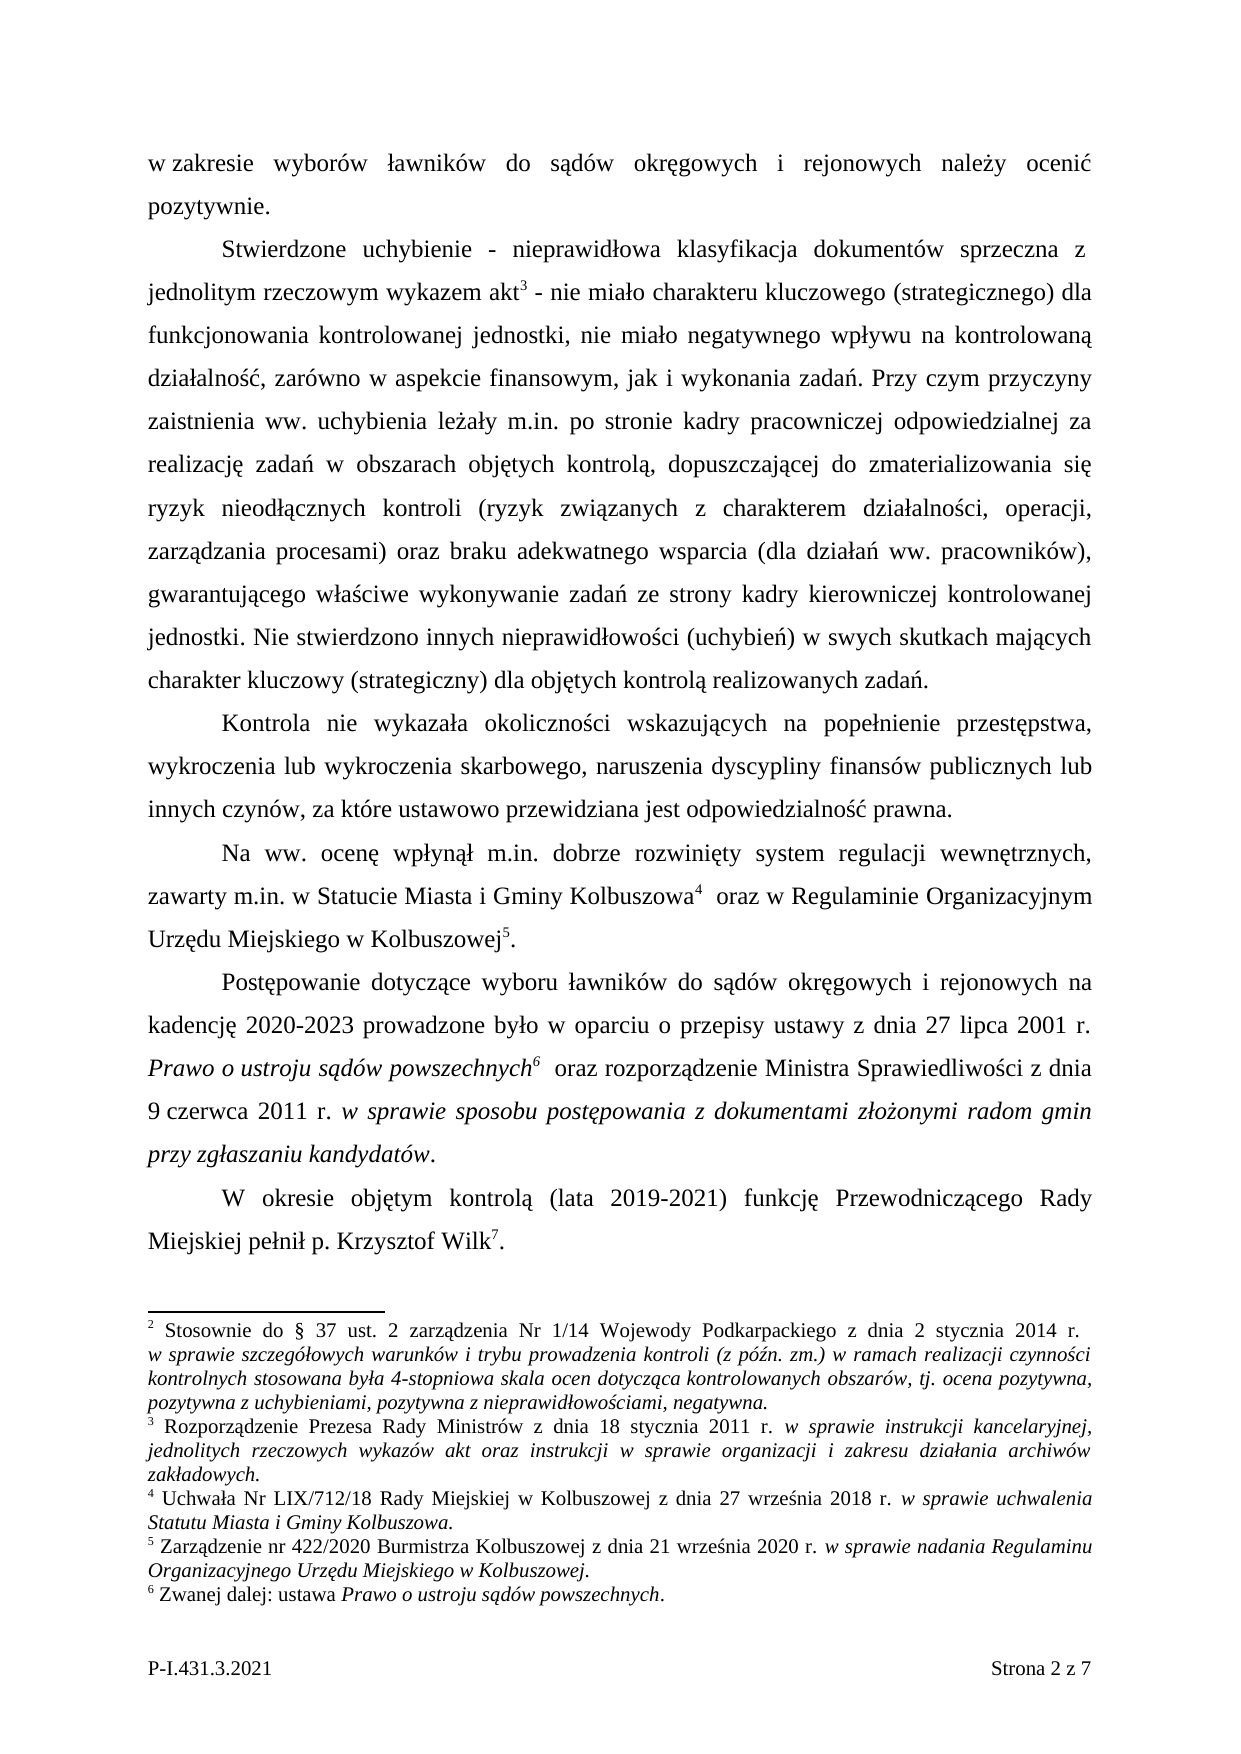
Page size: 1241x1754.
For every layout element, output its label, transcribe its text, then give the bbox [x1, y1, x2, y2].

text Stwierdzone uchybienie - nieprawidłowa klasyfikacja dokumentów sprzeczna z jednolitym rzeczowym wykazem akt - nie miało charakteru kluczowego (strategicznego) dla funkcjonowania kontrolowanej jednostki, nie miało negatywnego wpływu na kontrolowaną działalność, zarówno w aspekcie finansowym, jak i wykonania zadań. Przy czym przyczyny zaistnienia ww. uchybienia leżały m.in. po stronie kadry pracowniczej odpowiedzialnej za realizację zadań w obszarach objętych kontrolą, dopuszczającej do zmaterializowania się ryzyk nieodłącznych kontroli (ryzyk związanych z charakterem działalności, operacji, zarządzania procesami) oraz braku adekwatnego wsparcia (dla działań ww. pracowników), gwarantującego właściwe wykonywanie zadań ze strony kadry kierowniczej kontrolowanej jednostki. Nie stwierdzono innych nieprawidłowości (uchybień) w swych skutkach mających charakter kluczowy (strategiczny) dla objętych kontrolą realizowanych zadań. [148, 234, 1093, 694]
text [148, 148, 1093, 219]
text W okresie objętym kontrolą (lata 2019-2021) funkcję Przewodniczącego Rady Miejskiej pełnił p. Krzysztof Wilk. [148, 1183, 1093, 1254]
text Postępowanie dotyczące wyboru ławników do sądów okręgowych i rejonowych na kadencję 2020-2023 prowadzone było w oparciu o przepisy ustawy z dnia 27 lipca 2001 r. Prawo o ustroju sądów powszechnych oraz rozporządzenie Ministra Sprawiedliwości z dnia 9 czerwca 2011 r. w sprawie sposobu postępowania z dokumentami złożonymi radom gmin przy zgłaszaniu kandydatów. [148, 967, 1093, 1168]
text Kontrola nie wykazała okoliczności wskazujących na popełnienie przestępstwa, wykroczenia lub wykroczenia skarbowego, naruszenia dyscypliny finansów publicznych lub innych czynów, za które ustawowo przewidziana jest odpowiedzialność prawna. [148, 708, 1093, 823]
text Na ww. ocenę wpłynął m.in. dobrze rozwinięty system regulacji wewnętrznych, zawarty m.in. w Statucie Miasta i Gminy Kolbuszowa oraz w Regulaminie Organizacyjnym Urzędu Miejskiego w Kolbuszowej. [148, 838, 1093, 953]
